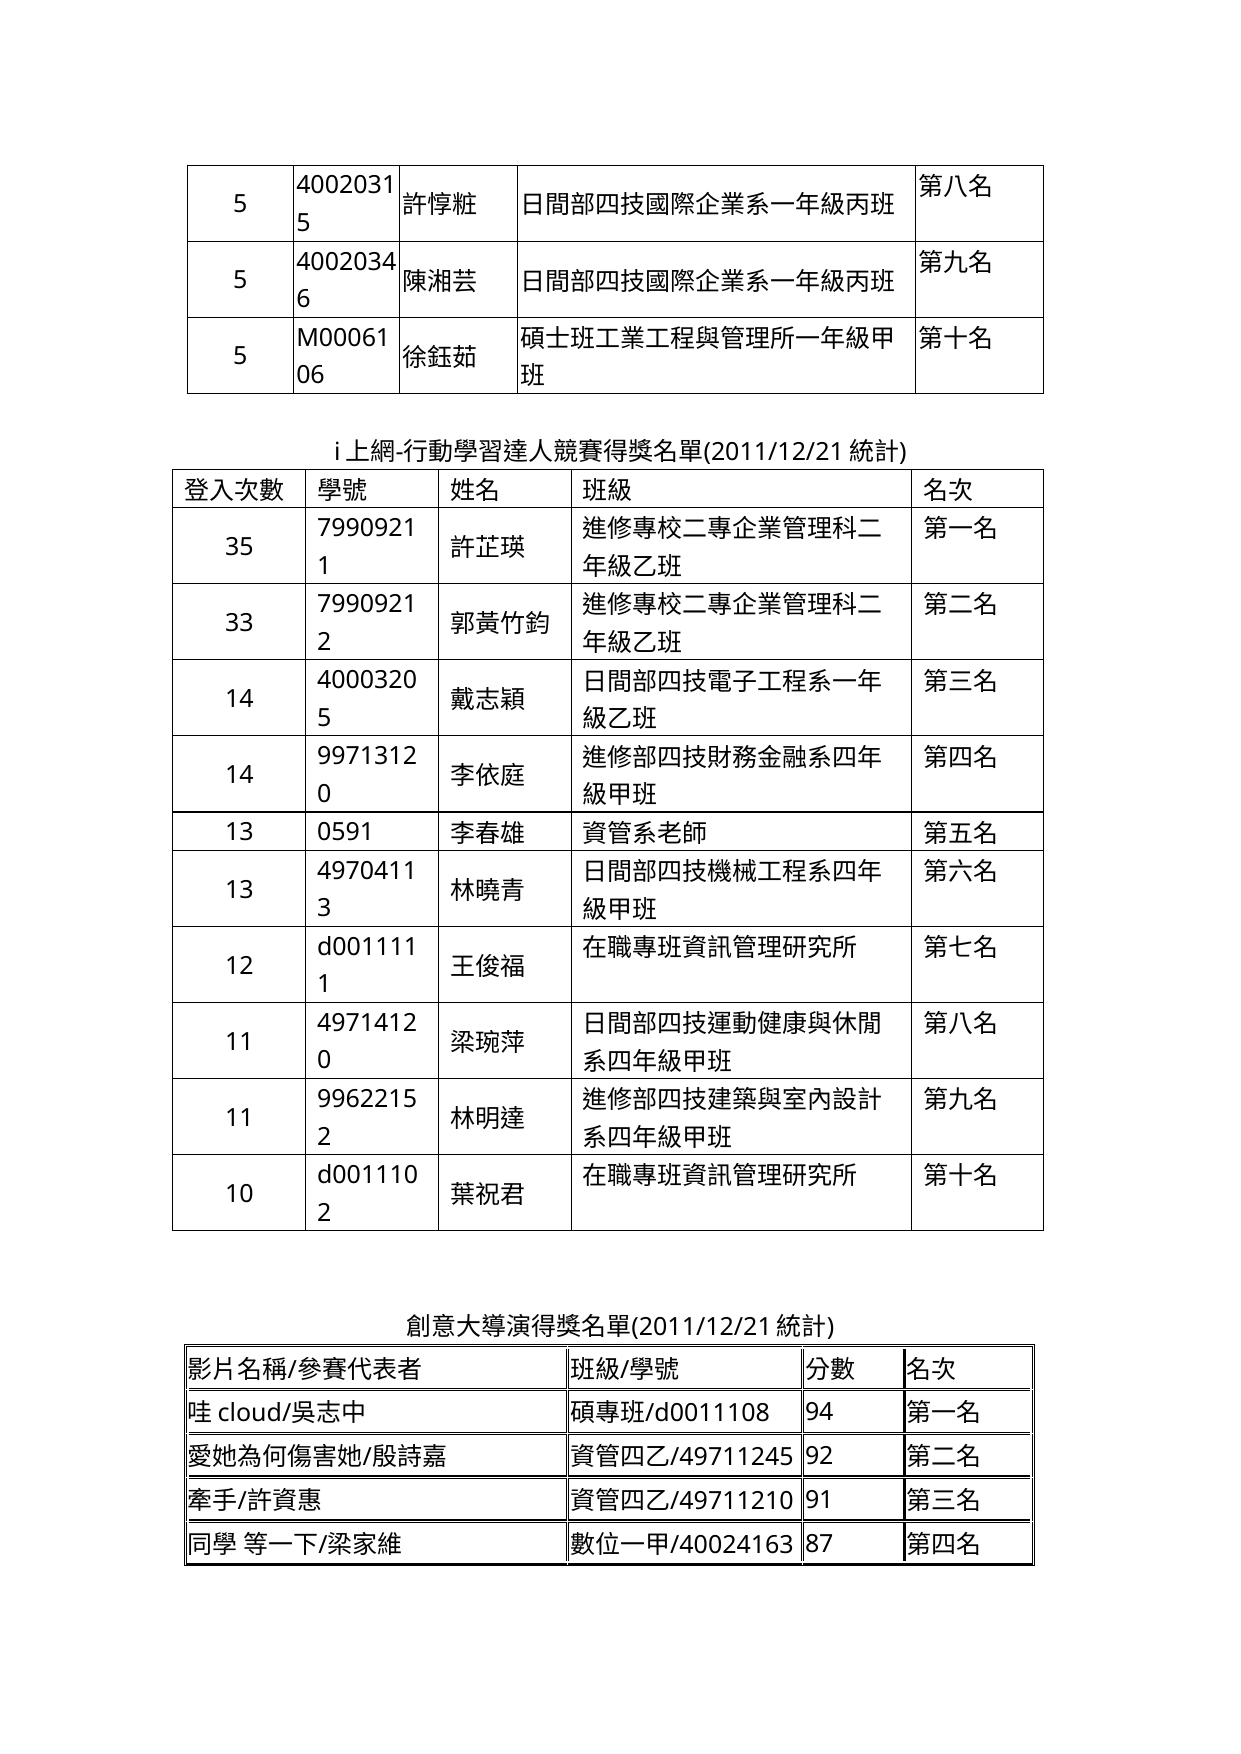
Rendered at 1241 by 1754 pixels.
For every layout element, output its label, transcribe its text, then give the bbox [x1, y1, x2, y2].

table_cell 第十名 [912, 1155, 1043, 1230]
table_cell 第一名 [912, 508, 1043, 583]
table_cell 10 [173, 1155, 305, 1230]
table_cell 第七名 [912, 927, 1043, 1002]
table_cell 許芷瑛 [439, 508, 571, 583]
table_cell 李春雄 [439, 813, 571, 850]
table_cell 13 [173, 813, 305, 850]
table_cell 35 [173, 508, 305, 583]
table_cell 79909212 [306, 584, 438, 659]
table_cell 40003205 [306, 660, 438, 735]
table_cell 第五名 [912, 813, 1043, 850]
table_cell 進修部四技建築與室內設計系四年級甲班 [572, 1079, 911, 1154]
table_header 登入次數 [173, 470, 305, 507]
table_cell 進修專校二專企業管理科二年級乙班 [572, 508, 911, 583]
table_cell 14 [173, 660, 305, 735]
table_cell 第四名 [912, 736, 1043, 811]
table_cell 日間部四技運動健康與休閒系四年級甲班 [572, 1003, 911, 1078]
table_cell 40020315 [294, 166, 399, 241]
table_cell 99622152 [306, 1079, 438, 1154]
table_cell 日間部四技國際企業系一年級丙班 [518, 242, 915, 317]
table_cell 13 [173, 851, 305, 926]
table_cell 第十名 [916, 318, 1043, 393]
table_cell 第六名 [912, 851, 1043, 926]
table_header 班級/學號 [568, 1347, 802, 1387]
table_cell 40020346 [294, 242, 399, 317]
table_cell 進修專校二專企業管理科二年級乙班 [572, 584, 911, 659]
table_cell 碩士班工業工程與管理所一年級甲班 [518, 318, 915, 393]
table_cell 12 [173, 927, 305, 1002]
table_cell 94 [804, 1391, 903, 1431]
table_cell 同學 等一下/梁家維 [187, 1519, 568, 1563]
table_cell 資管系老師 [572, 813, 911, 850]
table_cell 79909211 [306, 508, 438, 583]
table_cell 徐鈺茹 [400, 318, 517, 393]
table_cell 91 [804, 1479, 903, 1519]
table_cell 第一名 [906, 1388, 1032, 1431]
table_cell 87 [803, 1523, 904, 1563]
table_cell 資管四乙/49711210 [569, 1479, 801, 1519]
table_cell 49714120 [306, 1003, 438, 1078]
table_cell 數位一甲/40024163 [568, 1523, 802, 1563]
table_cell 愛她為何傷害她/殷詩嘉 [187, 1431, 566, 1475]
table_cell 第九名 [916, 242, 1043, 317]
table_cell 進修部四技財務金融系四年級甲班 [572, 736, 911, 811]
table_cell 第三名 [906, 1475, 1032, 1519]
table_cell 在職專班資訊管理研究所 [572, 1155, 911, 1230]
text 創意大導演得獎名單(2011/12/21統計) [187, 1306, 1053, 1344]
table_cell 林曉青 [439, 851, 571, 926]
table_cell 第八名 [912, 1003, 1043, 1078]
table_header 名次 [904, 1347, 1032, 1387]
table_cell 林明達 [439, 1079, 571, 1154]
table_cell 11 [173, 1003, 305, 1078]
table_cell 在職專班資訊管理研究所 [572, 927, 911, 1002]
table_cell 葉祝君 [439, 1155, 571, 1230]
text i上網-行動學習達人競賽得獎名單(2011/12/21統計) [187, 431, 1053, 469]
table_cell 日間部四技國際企業系一年級丙班 [518, 166, 915, 241]
table_cell 李依庭 [439, 736, 571, 811]
table_cell 第二名 [906, 1431, 1032, 1475]
table_cell 陳湘芸 [400, 242, 517, 317]
table_cell d0011102 [306, 1155, 438, 1230]
table_cell 99713120 [306, 736, 438, 811]
table_cell 49704113 [306, 851, 438, 926]
table_cell 王俊福 [439, 927, 571, 1002]
table_cell 14 [173, 736, 305, 811]
table_cell 92 [804, 1435, 903, 1475]
table_cell 第四名 [904, 1519, 1032, 1563]
table_cell 牽手/許資惠 [187, 1475, 566, 1519]
table_cell 郭黃竹鈞 [439, 584, 571, 659]
table_cell d0011111 [306, 927, 438, 1002]
table_cell 碩專班/d0011108 [569, 1391, 801, 1431]
table_cell M0006106 [294, 318, 399, 393]
table_cell 5 [188, 166, 293, 241]
table_header 分數 [803, 1347, 904, 1387]
table_header 班級 [572, 470, 911, 507]
table_cell 0591 [306, 813, 438, 850]
table_header 學號 [306, 470, 438, 507]
table_header 姓名 [439, 470, 571, 507]
table_cell 日間部四技機械工程系四年級甲班 [572, 851, 911, 926]
table_cell 第二名 [912, 584, 1043, 659]
table_cell 許惇粧 [400, 166, 517, 241]
table_cell 哇cloud/吳志中 [187, 1388, 566, 1431]
table_cell 第九名 [912, 1079, 1043, 1154]
table_header 影片名稱/參賽代表者 [187, 1347, 568, 1387]
table_cell 5 [188, 318, 293, 393]
table_cell 梁琬萍 [439, 1003, 571, 1078]
table_cell 資管四乙/49711245 [569, 1435, 801, 1475]
table_cell 11 [173, 1079, 305, 1154]
table_cell 33 [173, 584, 305, 659]
table_cell 第三名 [912, 660, 1043, 735]
table_cell 日間部四技電子工程系一年級乙班 [572, 660, 911, 735]
table_cell 戴志穎 [439, 660, 571, 735]
table_cell 5 [188, 242, 293, 317]
table_header 名次 [912, 470, 1043, 507]
table_cell 第八名 [916, 166, 1043, 241]
